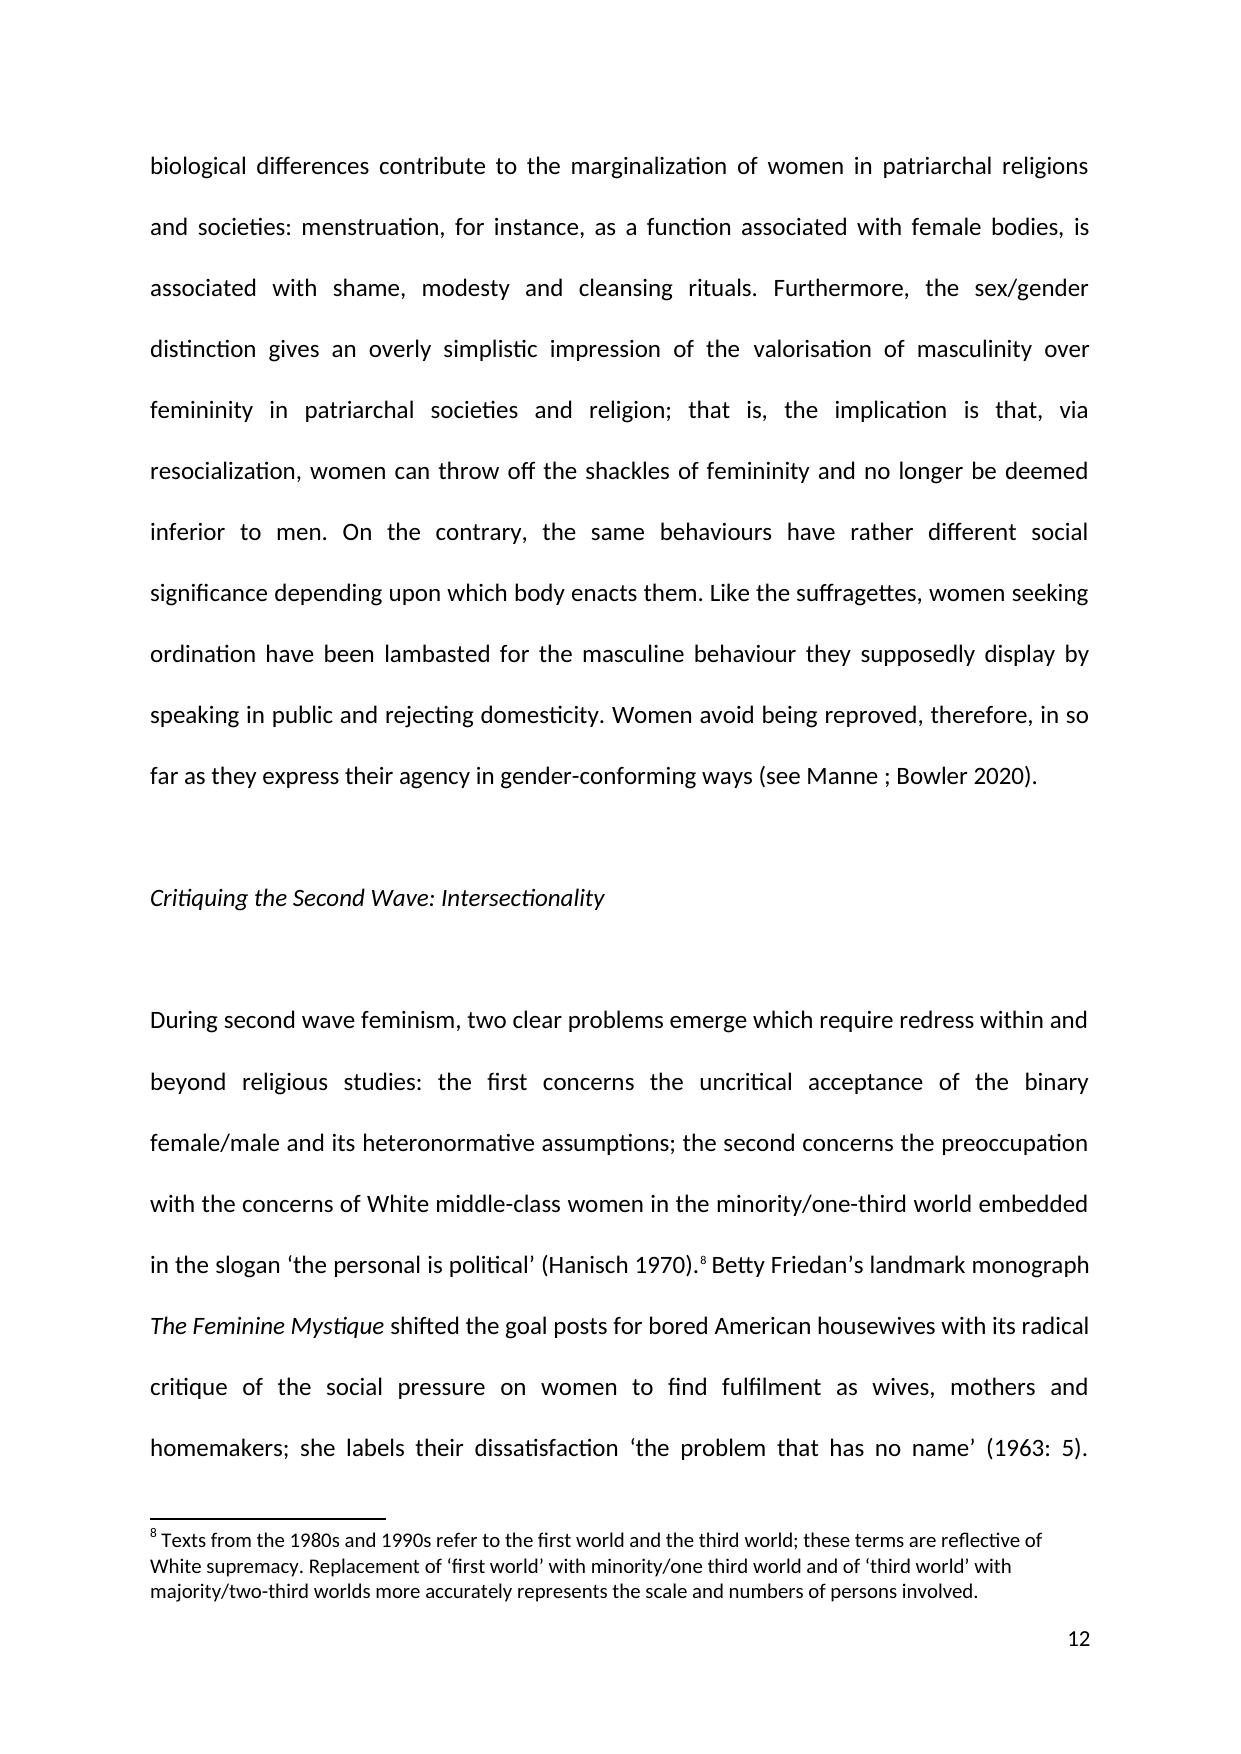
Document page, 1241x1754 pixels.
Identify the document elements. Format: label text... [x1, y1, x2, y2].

text Critiquing the Second Wave: Intersectionality [150, 882, 1090, 913]
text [150, 1004, 1090, 1462]
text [150, 150, 1090, 791]
